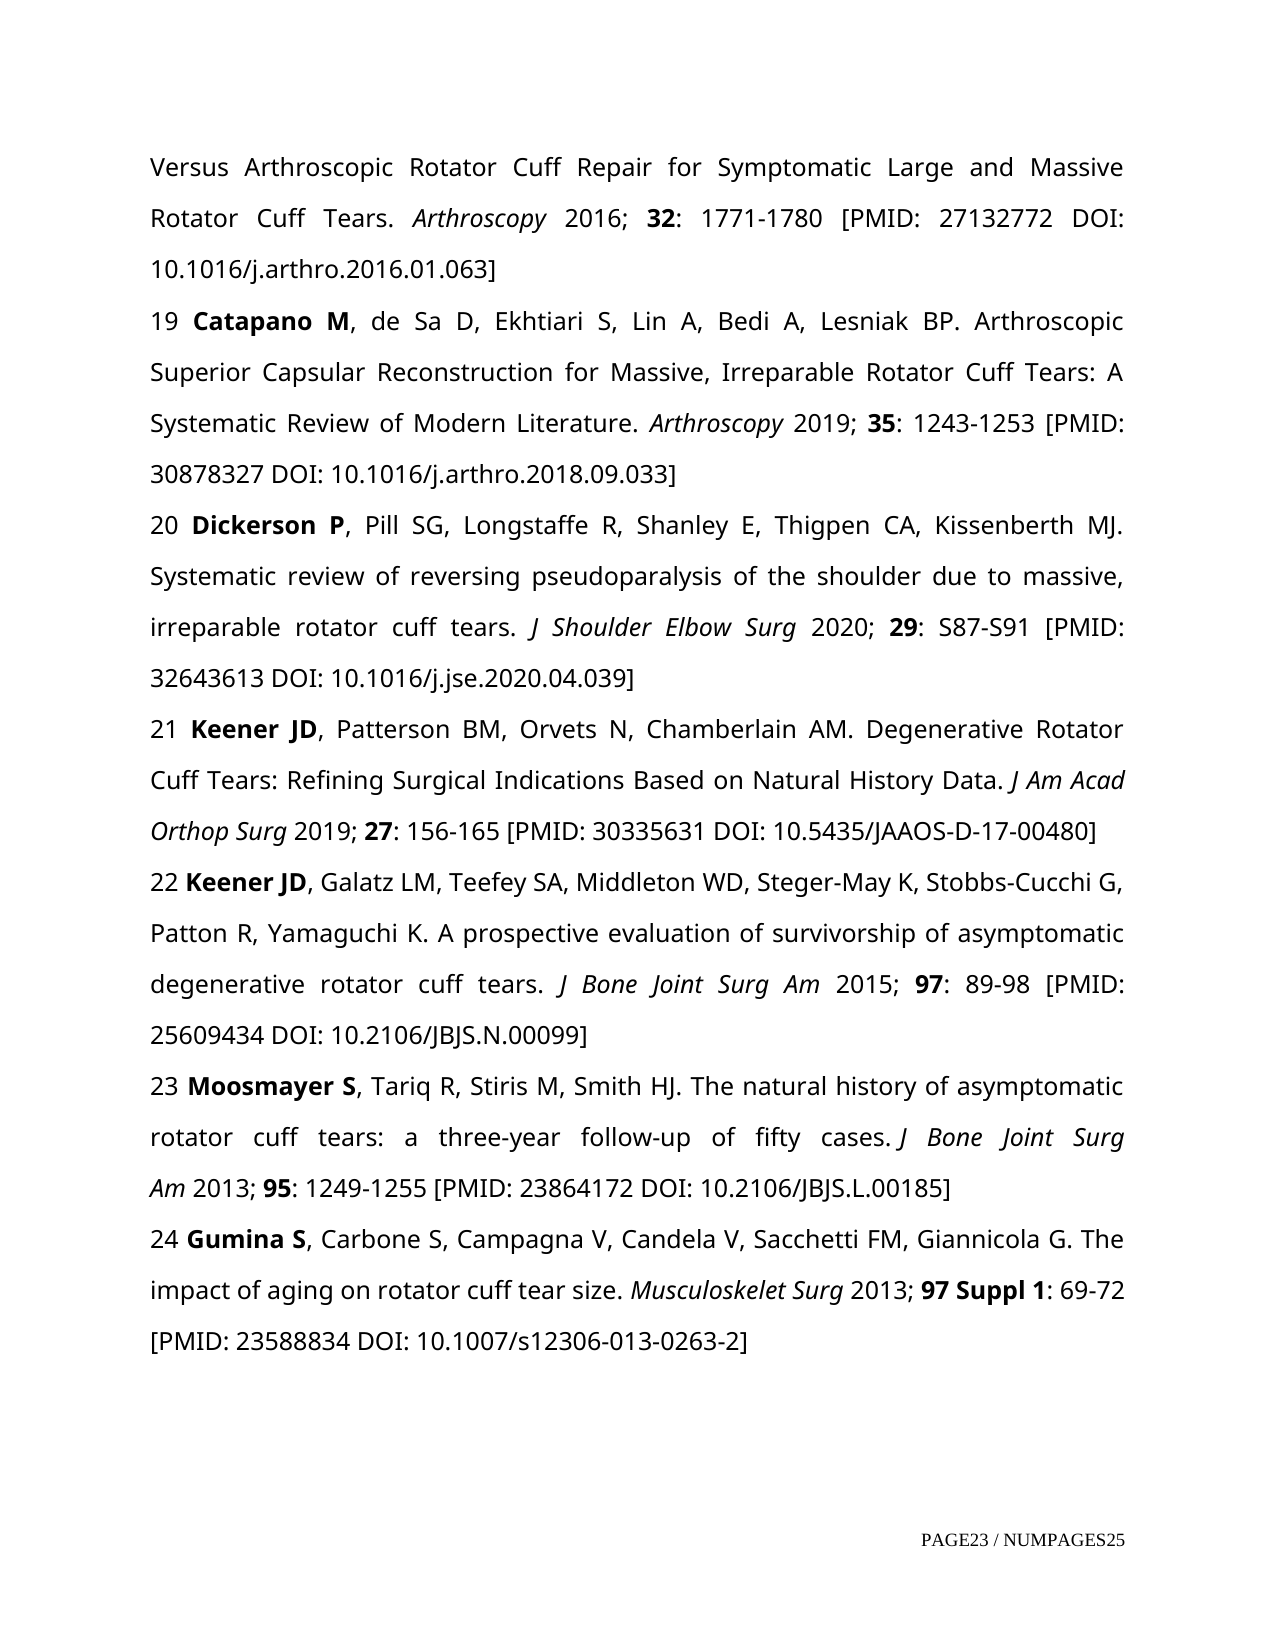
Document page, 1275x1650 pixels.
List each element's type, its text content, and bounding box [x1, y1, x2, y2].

text 19 Catapano M, de Sa D, Ekhtiari S, Lin A, Bedi A, Lesniak BP. Arthroscopic Superior Capsular Reconstruction for Massive, Irreparable Rotator Cuff Tears: A Systematic Review of Modern Literature. Arthroscopy 2019; 35: 1243-1253 [PMID: 30878327 DOI: 10.1016/j.arthro.2018.09.033] [150, 303, 1125, 490]
text 24 Gumina S, Carbone S, Campagna V, Candela V, Sacchetti FM, Giannicola G. The impact of aging on rotator cuff tear size. Musculoskelet Surg 2013; 97 Suppl 1: 69-72 [PMID: 23588834 DOI: 10.1007/s12306-013-0263-2] [150, 1222, 1125, 1358]
text 20 Dickerson P, Pill SG, Longstaffe R, Shanley E, Thigpen CA, Kissenberth MJ. Systematic review of reversing pseudoparalysis of the shoulder due to massive, irreparable rotator cuff tears. J Shoulder Elbow Surg 2020; 29: S87-S91 [PMID: 32643613 DOI: 10.1016/j.jse.2020.04.039] [150, 507, 1125, 694]
text 21 Keener JD, Patterson BM, Orvets N, Chamberlain AM. Degenerative Rotator Cuff Tears: Refining Surgical Indications Based on Natural History Data. J Am Acad Orthop Surg 2019; 27: 156-165 [PMID: 30335631 DOI: 10.5435/JAAOS-D-17-00480] [150, 711, 1125, 763]
text 22 Keener JD, Galatz LM, Teefey SA, Middleton WD, Steger-May K, Stobbs-Cucchi G, Patton R, Yamaguchi K. A prospective evaluation of survivorship of asymptomatic degenerative rotator cuff tears. J Bone Joint Surg Am 2015; 97: 89-98 [PMID: 25609434 DOI: 10.2106/JBJS.N.00099] [150, 864, 1125, 1052]
text 23 Moosmayer S, Tariq R, Stiris M, Smith HJ. The natural history of asymptomatic rotator cuff tears: a three-year follow-up of fifty cases. J Bone Joint Surg Am 2013; 95: 1249-1255 [PMID: 23864172 DOI: 10.2106/JBJS.L.00185] [150, 1069, 1125, 1147]
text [150, 150, 1125, 286]
text 21 Keener JD, Patterson BM, Orvets N, Chamberlain AM. Degenerative Rotator Cuff Tears: Refining Surgical Indications Based on Natural History Data. J Am Acad Orthop Surg 2019; 27: 156-165 [PMID: 30335631 DOI: 10.5435/JAAOS-D-17-00480] [150, 797, 1125, 848]
text 23 Moosmayer S, Tariq R, Stiris M, Smith HJ. The natural history of asymptomatic rotator cuff tears: a three-year follow-up of fifty cases. J Bone Joint Surg Am 2013; 95: 1249-1255 [PMID: 23864172 DOI: 10.2106/JBJS.L.00185] [150, 1150, 1125, 1205]
